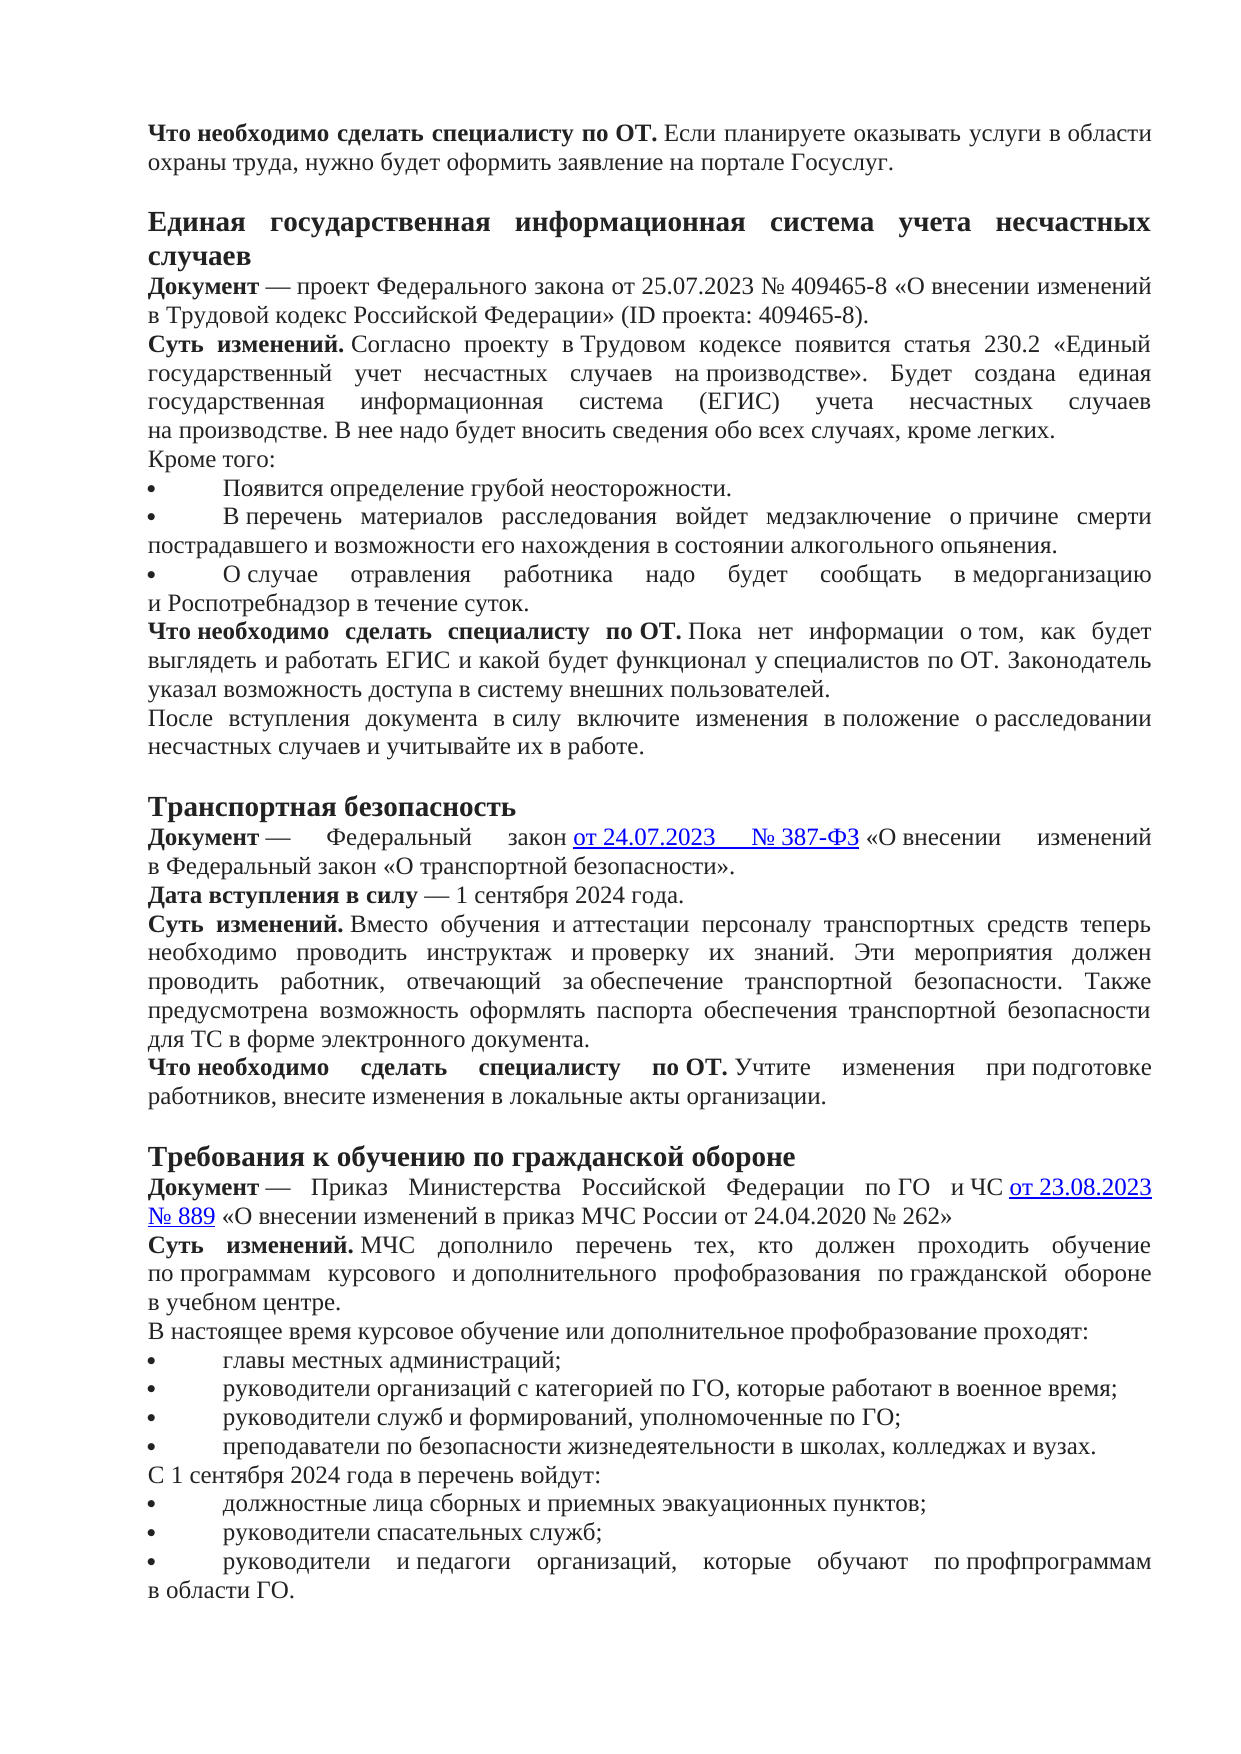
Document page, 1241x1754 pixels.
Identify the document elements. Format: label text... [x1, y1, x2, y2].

text После вступления документа в силу включите изменения в положение о расследовании несчастных случаев и учитывайте их в работе. [148, 703, 1152, 760]
list руководители и педагоги организаций, которые обучают по профпрограммам в области ГО. [148, 1546, 1152, 1603]
list руководители спасательных служб; [148, 1517, 1152, 1546]
text Документ — Федеральный закон от 24.07.2023 № 387-ФЗ «О внесении изменений в Федеральный закон «О транспортной безопасности». [148, 822, 1152, 880]
text В настоящее время курсовое обучение или дополнительное профобразование проходят: [148, 1316, 1152, 1345]
list Появится определение грубой неосторожности. [148, 473, 1152, 501]
subtitle Транспортная безопасность [148, 789, 1152, 822]
subtitle Требования к обучению по гражданской обороне [148, 1139, 1152, 1172]
text Кроме того: [148, 444, 1152, 473]
text С 1 сентября 2024 года в перечень войдут: [148, 1460, 1152, 1488]
text Что необходимо сделать специалисту по ОТ. Если планируете оказывать услуги в области охраны труда, нужно будет оформить заявление на портале Госуслуг. [148, 118, 1152, 176]
list руководители организаций с категорией по ГО, которые работают в военное время; [148, 1373, 1152, 1402]
list О случае отравления работника надо будет сообщать в медорганизацию и Роспотребнадзор в течение суток. [148, 559, 1152, 616]
list руководители служб и формирований, уполномоченные по ГО; [148, 1402, 1152, 1431]
list преподаватели по безопасности жизнедеятельности в школах, колледжах и вузах. [148, 1431, 1152, 1460]
text Что необходимо сделать специалисту по ОТ. Учтите изменения при подготовке работников, внесите изменения в локальные акты организации. [148, 1052, 1152, 1110]
list В перечень материалов расследования войдет медзаключение о причине смерти пострадавшего и возможности его нахождения в состоянии алкогольного опьянения. [148, 501, 1152, 559]
text Суть изменений. Вместо обучения и аттестации персоналу транспортных средств теперь необходимо проводить инструктаж и проверку их знаний. Эти мероприятия должен проводить работник, отвечающий за обеспечение транспортной безопасности. Также предусмотрена возможность оформлять паспорта обеспечения транспортной безопасности для ТС в форме электронного документа. [148, 909, 1152, 1052]
list главы местных администраций; [148, 1345, 1152, 1373]
text Дата вступления в силу — 1 сентября 2024 года. [148, 880, 1152, 909]
text Суть изменений. Согласно проекту в Трудовом кодексе появится статья 230.2 «Единый государственный учет несчастных случаев на производстве». Будет создана единая государственная информационная система (ЕГИС) учета несчастных случаев на производстве. В нее надо будет вносить сведения обо всех случаях, кроме легких. [148, 329, 1152, 444]
text Документ — Приказ Министерства Российской Федерации по ГО и ЧС от 23.08.2023 № 889 «О внесении изменений в приказ МЧС России от 24.04.2020 № 262» [148, 1172, 1152, 1230]
subtitle Единая государственная информационная система учета несчастных случаев [148, 204, 1152, 271]
text Документ — проект Федерального закона от 25.07.2023 № 409465-8 «О внесении изменений в Трудовой кодекс Российской Федерации» (ID проекта: 409465-8). [148, 271, 1152, 329]
list должностные лица сборных и приемных эвакуационных пунктов; [148, 1488, 1152, 1517]
text Суть изменений. МЧС дополнило перечень тех, кто должен проходить обучение по программам курсового и дополнительного профобразования по гражданской обороне в учебном центре. [148, 1230, 1152, 1316]
text Что необходимо сделать специалисту по ОТ. Пока нет информации о том, как будет выглядеть и работать ЕГИС и какой будет функционал у специалистов по ОТ. Законодатель указал возможность доступа в систему внешних пользователей. [148, 616, 1152, 703]
